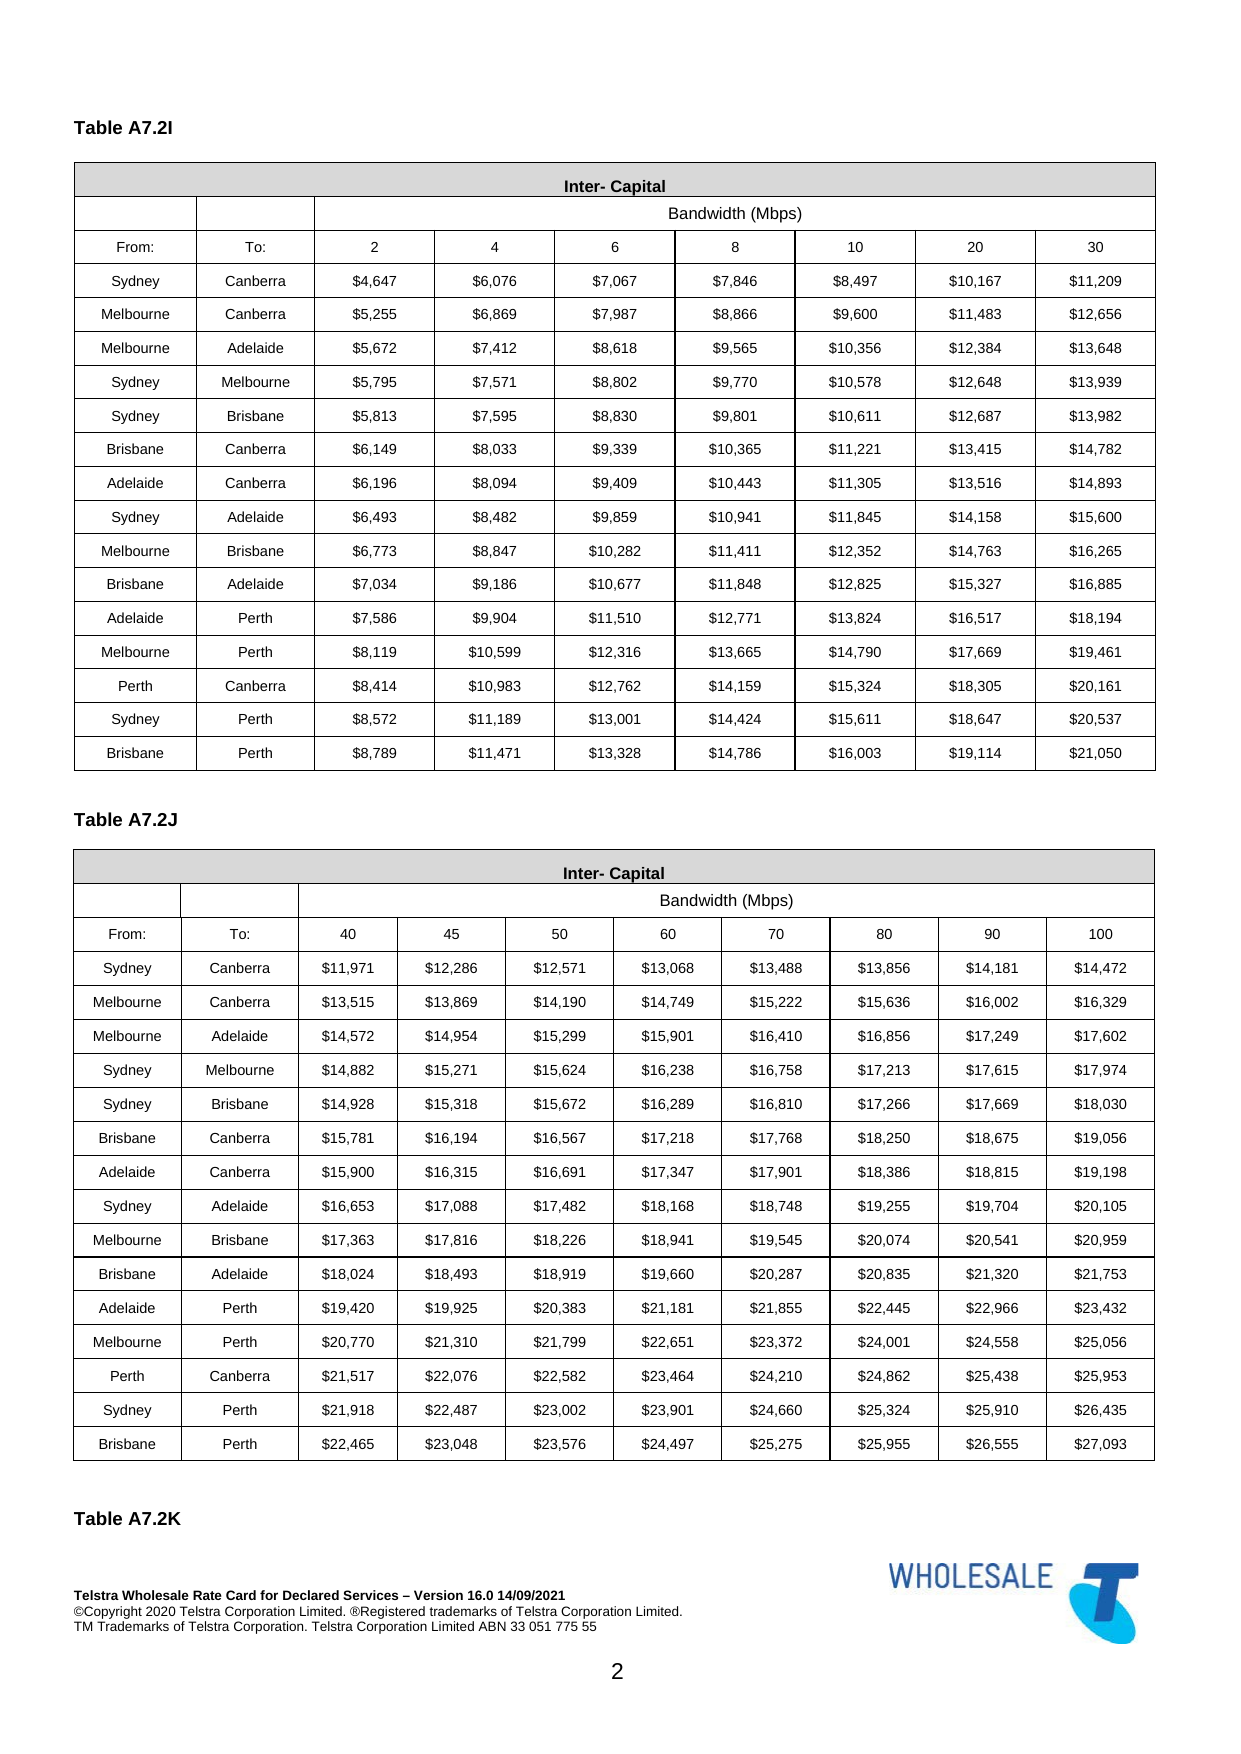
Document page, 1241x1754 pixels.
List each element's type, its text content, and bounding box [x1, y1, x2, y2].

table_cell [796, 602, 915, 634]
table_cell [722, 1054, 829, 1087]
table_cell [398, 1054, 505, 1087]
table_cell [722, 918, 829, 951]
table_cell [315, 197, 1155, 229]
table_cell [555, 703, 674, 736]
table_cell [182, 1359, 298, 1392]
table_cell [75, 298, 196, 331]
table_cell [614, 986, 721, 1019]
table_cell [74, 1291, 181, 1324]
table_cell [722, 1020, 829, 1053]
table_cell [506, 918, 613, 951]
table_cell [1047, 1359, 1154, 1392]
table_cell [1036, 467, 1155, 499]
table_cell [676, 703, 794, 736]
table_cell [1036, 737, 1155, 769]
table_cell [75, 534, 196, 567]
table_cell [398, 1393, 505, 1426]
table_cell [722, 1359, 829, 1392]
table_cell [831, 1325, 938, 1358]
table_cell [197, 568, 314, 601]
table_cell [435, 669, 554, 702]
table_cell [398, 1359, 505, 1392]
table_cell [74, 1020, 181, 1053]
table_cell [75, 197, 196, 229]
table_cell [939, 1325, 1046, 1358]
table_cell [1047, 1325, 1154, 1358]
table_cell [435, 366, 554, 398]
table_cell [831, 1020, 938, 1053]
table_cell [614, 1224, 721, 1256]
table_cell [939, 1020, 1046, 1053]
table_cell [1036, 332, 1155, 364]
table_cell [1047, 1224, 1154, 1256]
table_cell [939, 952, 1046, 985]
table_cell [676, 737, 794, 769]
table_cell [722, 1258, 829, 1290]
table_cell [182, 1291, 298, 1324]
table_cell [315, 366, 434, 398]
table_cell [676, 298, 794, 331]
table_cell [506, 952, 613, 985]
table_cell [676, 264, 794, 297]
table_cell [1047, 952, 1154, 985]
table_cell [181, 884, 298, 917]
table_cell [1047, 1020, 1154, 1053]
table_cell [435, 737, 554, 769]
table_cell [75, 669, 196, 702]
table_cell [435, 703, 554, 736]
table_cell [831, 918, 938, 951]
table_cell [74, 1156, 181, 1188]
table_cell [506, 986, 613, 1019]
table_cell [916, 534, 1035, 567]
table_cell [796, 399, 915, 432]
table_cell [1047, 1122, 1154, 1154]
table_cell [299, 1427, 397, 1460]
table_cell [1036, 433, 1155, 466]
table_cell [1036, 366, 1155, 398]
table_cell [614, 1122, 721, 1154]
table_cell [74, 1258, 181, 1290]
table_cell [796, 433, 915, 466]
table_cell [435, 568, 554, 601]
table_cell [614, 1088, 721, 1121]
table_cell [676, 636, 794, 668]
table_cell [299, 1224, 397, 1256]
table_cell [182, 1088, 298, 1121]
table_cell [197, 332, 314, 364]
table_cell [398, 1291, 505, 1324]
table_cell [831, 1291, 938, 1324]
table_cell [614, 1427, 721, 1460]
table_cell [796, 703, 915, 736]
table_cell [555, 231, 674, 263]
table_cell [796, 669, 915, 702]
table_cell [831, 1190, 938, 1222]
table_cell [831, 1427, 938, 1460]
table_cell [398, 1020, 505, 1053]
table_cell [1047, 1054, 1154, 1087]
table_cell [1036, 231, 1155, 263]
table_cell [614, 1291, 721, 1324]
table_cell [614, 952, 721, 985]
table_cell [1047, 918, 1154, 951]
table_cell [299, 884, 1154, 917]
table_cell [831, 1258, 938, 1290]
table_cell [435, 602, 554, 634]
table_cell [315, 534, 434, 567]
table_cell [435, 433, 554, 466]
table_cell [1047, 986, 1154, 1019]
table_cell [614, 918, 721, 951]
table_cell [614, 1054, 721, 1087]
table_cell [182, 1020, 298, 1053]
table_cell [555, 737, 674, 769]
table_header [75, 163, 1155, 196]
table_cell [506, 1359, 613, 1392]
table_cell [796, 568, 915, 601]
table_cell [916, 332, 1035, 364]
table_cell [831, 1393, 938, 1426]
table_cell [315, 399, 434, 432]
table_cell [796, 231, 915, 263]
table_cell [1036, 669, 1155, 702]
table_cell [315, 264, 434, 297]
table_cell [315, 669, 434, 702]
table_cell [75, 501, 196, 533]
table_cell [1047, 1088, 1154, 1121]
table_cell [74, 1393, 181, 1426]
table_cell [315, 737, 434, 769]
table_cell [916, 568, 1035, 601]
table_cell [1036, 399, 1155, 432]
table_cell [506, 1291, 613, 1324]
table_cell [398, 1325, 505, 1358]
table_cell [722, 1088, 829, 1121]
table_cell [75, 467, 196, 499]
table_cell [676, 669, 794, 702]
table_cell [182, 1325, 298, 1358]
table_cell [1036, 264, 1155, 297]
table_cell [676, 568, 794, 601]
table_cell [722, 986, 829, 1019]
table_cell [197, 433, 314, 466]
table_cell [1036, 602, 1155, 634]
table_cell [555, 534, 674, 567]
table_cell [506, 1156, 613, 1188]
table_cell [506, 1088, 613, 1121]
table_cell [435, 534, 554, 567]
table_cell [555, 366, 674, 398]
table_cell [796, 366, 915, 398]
text Table A7.2K [74, 1508, 1151, 1529]
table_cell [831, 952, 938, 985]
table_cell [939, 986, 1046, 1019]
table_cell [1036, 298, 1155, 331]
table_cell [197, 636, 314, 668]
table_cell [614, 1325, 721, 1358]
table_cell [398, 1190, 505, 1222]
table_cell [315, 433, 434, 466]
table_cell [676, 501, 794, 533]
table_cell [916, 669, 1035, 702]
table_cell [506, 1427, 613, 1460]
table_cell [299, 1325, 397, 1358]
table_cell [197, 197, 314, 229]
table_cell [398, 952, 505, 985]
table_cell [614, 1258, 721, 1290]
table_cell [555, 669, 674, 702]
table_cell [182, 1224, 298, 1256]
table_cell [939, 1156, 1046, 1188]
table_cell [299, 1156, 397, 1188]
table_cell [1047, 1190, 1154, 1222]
picture [889, 1563, 1139, 1644]
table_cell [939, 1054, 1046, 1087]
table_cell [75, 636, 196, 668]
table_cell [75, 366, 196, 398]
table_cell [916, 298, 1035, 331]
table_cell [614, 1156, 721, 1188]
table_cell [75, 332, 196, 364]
text Table A7.2J [74, 808, 1151, 830]
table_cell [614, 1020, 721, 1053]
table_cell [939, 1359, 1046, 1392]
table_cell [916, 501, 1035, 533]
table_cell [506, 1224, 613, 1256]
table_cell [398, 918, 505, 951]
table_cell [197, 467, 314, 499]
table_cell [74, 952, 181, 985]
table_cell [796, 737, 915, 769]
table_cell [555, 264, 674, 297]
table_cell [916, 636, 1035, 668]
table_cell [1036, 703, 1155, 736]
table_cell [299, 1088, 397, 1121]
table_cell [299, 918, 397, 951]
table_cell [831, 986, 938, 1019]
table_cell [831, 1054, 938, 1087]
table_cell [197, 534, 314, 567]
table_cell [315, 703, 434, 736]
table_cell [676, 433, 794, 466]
text Table A7.2I [74, 117, 1151, 138]
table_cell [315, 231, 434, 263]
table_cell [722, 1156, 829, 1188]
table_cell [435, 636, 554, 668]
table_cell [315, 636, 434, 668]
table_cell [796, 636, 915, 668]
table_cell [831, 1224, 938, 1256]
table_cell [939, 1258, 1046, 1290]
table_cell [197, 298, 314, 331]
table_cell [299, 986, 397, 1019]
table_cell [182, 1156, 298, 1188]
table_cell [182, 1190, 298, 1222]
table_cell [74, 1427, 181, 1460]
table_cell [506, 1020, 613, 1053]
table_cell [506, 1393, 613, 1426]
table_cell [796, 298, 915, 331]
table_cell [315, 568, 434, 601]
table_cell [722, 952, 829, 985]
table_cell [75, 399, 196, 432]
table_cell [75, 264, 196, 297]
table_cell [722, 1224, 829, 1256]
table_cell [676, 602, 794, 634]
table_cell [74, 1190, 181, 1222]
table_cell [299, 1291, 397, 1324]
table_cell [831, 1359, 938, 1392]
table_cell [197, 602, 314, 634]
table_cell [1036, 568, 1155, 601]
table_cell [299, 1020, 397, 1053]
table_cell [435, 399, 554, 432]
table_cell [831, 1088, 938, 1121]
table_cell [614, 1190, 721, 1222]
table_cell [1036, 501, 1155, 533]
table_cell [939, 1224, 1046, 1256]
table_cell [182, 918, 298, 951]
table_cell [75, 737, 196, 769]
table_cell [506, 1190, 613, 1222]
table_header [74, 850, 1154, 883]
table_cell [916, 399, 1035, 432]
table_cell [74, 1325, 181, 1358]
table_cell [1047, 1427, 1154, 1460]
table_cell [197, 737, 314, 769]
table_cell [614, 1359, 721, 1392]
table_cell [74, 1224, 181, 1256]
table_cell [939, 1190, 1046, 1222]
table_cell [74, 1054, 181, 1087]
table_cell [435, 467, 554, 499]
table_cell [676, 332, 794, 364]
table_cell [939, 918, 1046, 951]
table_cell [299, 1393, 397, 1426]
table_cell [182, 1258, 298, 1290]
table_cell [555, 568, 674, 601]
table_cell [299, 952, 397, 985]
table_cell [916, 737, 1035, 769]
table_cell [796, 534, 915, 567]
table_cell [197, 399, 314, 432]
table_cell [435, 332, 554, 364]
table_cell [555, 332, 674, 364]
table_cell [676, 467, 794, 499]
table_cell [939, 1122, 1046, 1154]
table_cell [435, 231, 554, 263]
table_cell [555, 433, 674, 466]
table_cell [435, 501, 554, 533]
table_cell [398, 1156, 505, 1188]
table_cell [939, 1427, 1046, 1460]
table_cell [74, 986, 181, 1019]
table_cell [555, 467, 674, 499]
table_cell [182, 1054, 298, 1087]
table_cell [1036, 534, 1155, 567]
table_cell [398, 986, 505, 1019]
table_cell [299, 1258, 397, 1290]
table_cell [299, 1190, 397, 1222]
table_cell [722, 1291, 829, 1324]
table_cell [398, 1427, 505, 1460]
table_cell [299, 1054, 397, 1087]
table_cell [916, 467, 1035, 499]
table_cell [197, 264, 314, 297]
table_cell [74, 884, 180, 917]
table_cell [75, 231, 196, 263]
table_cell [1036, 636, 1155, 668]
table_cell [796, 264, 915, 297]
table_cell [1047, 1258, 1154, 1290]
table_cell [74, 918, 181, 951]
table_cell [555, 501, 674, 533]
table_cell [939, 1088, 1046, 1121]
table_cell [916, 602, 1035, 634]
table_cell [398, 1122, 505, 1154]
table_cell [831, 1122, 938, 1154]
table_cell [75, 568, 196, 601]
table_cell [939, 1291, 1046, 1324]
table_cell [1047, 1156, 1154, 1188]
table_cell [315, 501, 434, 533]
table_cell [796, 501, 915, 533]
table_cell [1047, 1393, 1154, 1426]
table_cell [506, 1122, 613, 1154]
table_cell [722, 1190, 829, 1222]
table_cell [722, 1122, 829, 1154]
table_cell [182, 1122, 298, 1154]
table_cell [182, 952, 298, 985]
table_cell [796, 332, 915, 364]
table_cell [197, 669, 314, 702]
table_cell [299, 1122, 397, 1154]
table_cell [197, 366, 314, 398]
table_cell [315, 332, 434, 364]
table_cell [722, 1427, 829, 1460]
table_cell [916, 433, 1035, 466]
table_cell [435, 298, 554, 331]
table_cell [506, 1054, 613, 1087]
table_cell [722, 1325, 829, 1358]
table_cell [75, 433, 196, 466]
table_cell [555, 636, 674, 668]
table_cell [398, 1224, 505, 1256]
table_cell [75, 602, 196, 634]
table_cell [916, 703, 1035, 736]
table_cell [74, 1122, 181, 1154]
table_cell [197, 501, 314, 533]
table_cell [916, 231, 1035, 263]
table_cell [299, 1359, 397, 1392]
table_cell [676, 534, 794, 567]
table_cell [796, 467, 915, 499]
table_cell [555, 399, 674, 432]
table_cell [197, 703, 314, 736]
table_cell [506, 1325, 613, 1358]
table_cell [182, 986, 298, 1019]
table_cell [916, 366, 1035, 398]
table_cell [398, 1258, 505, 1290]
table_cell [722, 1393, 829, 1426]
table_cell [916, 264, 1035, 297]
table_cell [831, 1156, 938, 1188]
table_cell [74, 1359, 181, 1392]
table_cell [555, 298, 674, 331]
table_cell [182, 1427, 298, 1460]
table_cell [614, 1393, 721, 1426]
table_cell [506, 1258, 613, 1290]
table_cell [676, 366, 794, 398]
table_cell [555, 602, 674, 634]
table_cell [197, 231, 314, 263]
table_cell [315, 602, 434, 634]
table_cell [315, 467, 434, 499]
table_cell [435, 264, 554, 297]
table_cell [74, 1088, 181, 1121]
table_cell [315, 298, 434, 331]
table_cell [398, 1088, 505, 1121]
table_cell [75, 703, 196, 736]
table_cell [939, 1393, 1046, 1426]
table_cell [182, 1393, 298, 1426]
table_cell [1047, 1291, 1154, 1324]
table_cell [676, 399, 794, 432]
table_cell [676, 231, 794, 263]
